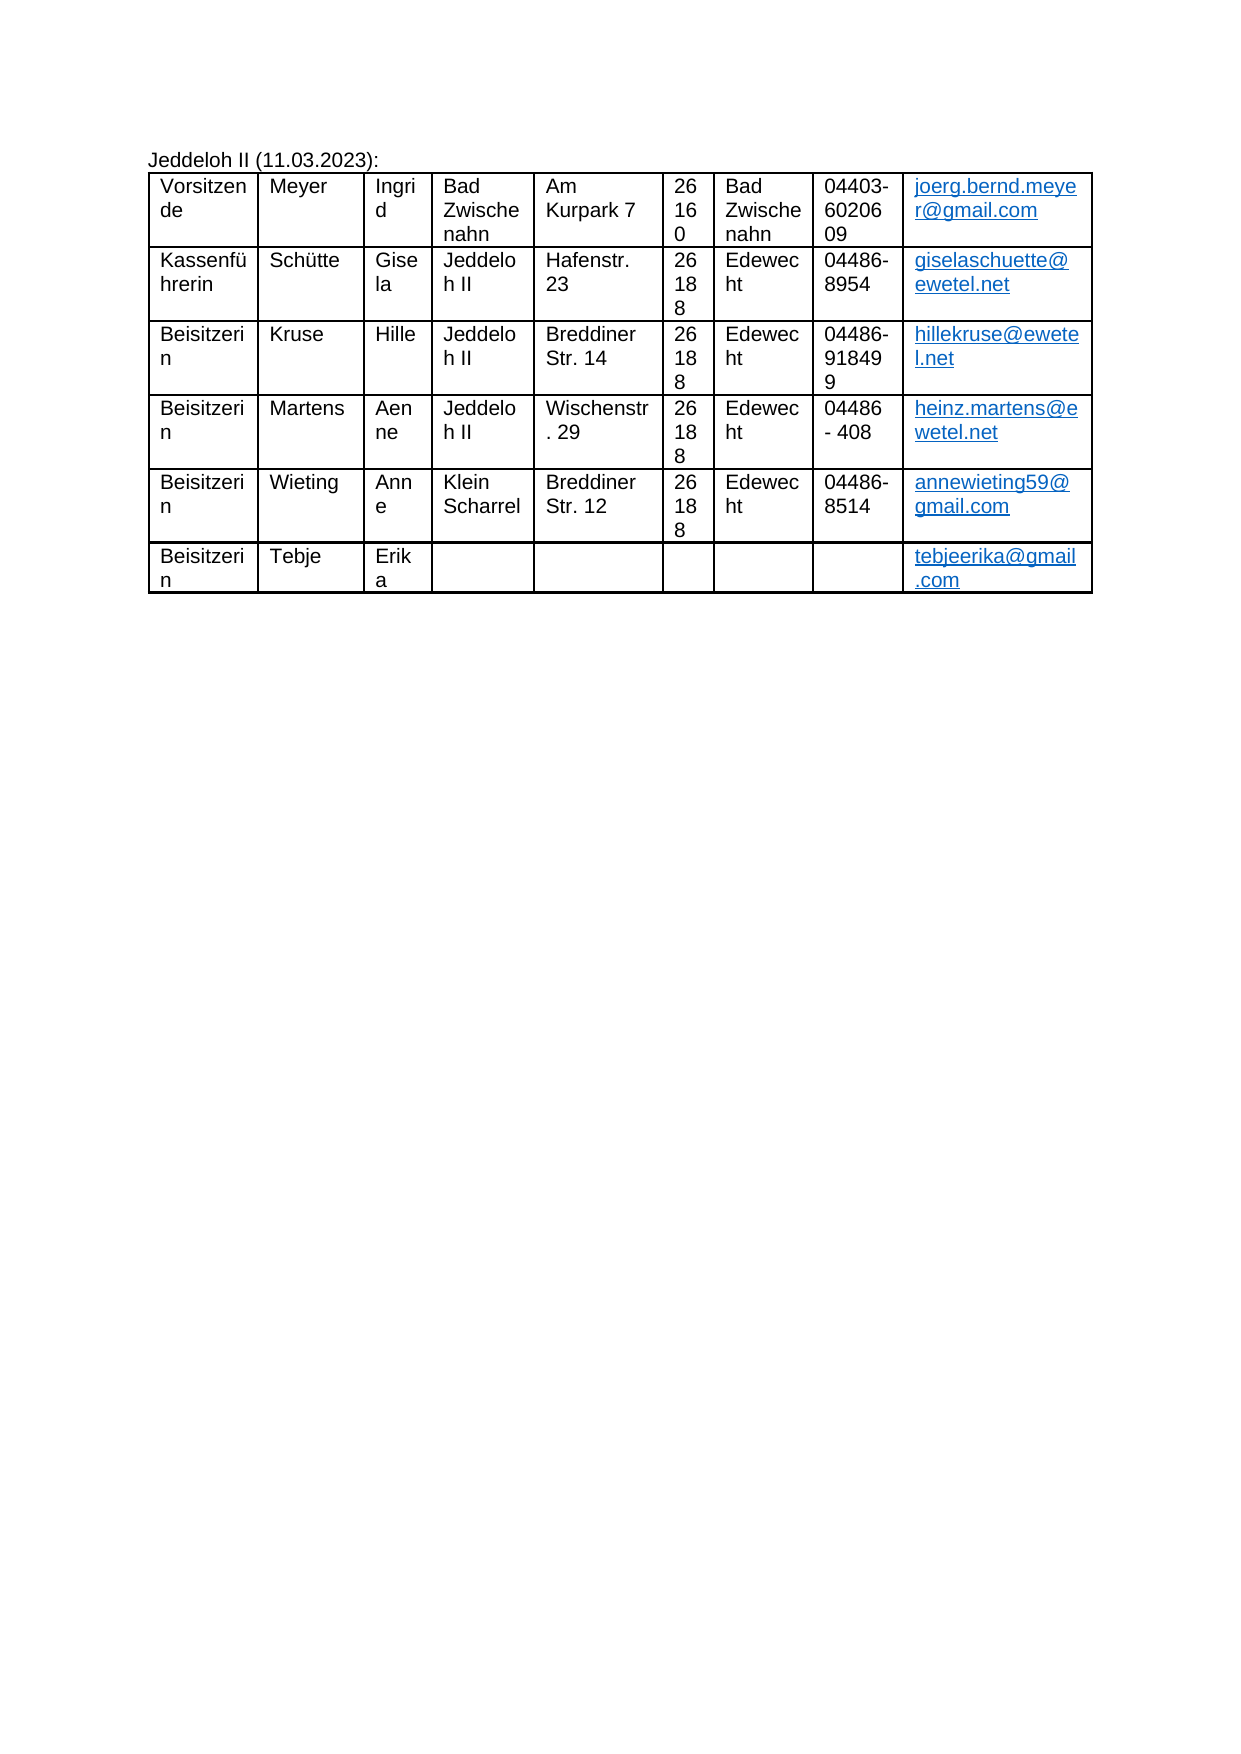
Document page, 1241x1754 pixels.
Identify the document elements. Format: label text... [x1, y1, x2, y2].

table_cell Breddiner Str. 14 [535, 322, 662, 393]
table_cell Wischenstr. 29 [535, 396, 662, 467]
table_cell Beisitzerin [150, 544, 257, 591]
table_cell Edewecht [715, 322, 812, 393]
table_cell giselaschuette@ewetel.net [904, 248, 1091, 319]
table_cell Kassenführerin [150, 248, 257, 319]
table_cell 04486 - 408 [814, 396, 902, 467]
table_header joerg.bernd.meyer@gmail.com [904, 174, 1091, 246]
table_cell Aenne [365, 396, 431, 467]
table_cell [715, 544, 812, 591]
table_header Meyer [259, 174, 363, 246]
table_cell Edewecht [715, 248, 812, 319]
table_cell 26188 [664, 322, 713, 393]
table_cell Kruse [259, 322, 363, 393]
table_cell [535, 544, 662, 591]
table_cell Wieting [259, 470, 363, 541]
table_cell [814, 544, 902, 591]
table_cell Anne [365, 470, 431, 541]
table_cell 26188 [664, 470, 713, 541]
table_cell Beisitzerin [150, 322, 257, 393]
table_cell Gisela [365, 248, 431, 319]
table_cell 04486-8514 [814, 470, 902, 541]
table_cell Beisitzerin [150, 470, 257, 541]
table_cell heinz.martens@ewetel.net [904, 396, 1091, 467]
table_cell Schütte [259, 248, 363, 319]
table_header Vorsitzende [150, 174, 257, 246]
table_cell Erika [365, 544, 431, 591]
table_cell [664, 544, 713, 591]
table_cell 26188 [664, 248, 713, 319]
table_header Am Kurpark 7 [535, 174, 662, 246]
table_cell Hille [365, 322, 431, 393]
table_header 04403-6020609 [814, 174, 902, 246]
table_cell Beisitzerin [150, 396, 257, 467]
table_cell Edewecht [715, 470, 812, 541]
table_header Bad Zwischenahn [715, 174, 812, 246]
table_cell Tebje [259, 544, 363, 591]
table_cell Jeddeloh II [433, 396, 533, 467]
table_cell 04486-918499 [814, 322, 902, 393]
table_header Ingrid [365, 174, 431, 246]
table_cell Jeddeloh II [433, 322, 533, 393]
table_cell hillekruse@ewetel.net [904, 322, 1091, 393]
table_header Bad Zwischenahn [433, 174, 533, 246]
table_cell Klein Scharrel [433, 470, 533, 541]
table_cell 26188 [664, 396, 713, 467]
table_cell Hafenstr. 23 [535, 248, 662, 319]
text Jeddeloh II (11.03.2023): [148, 148, 1093, 172]
table_cell tebjeerika@gmail.com [904, 544, 1091, 591]
table_header 26160 [664, 174, 713, 246]
table_cell 04486-8954 [814, 248, 902, 319]
table_cell Martens [259, 396, 363, 467]
table_cell annewieting59@gmail.com [904, 470, 1091, 541]
table_cell [433, 544, 533, 591]
table_cell Breddiner Str. 12 [535, 470, 662, 541]
table_cell Jeddeloh II [433, 248, 533, 319]
table_cell Edewecht [715, 396, 812, 467]
